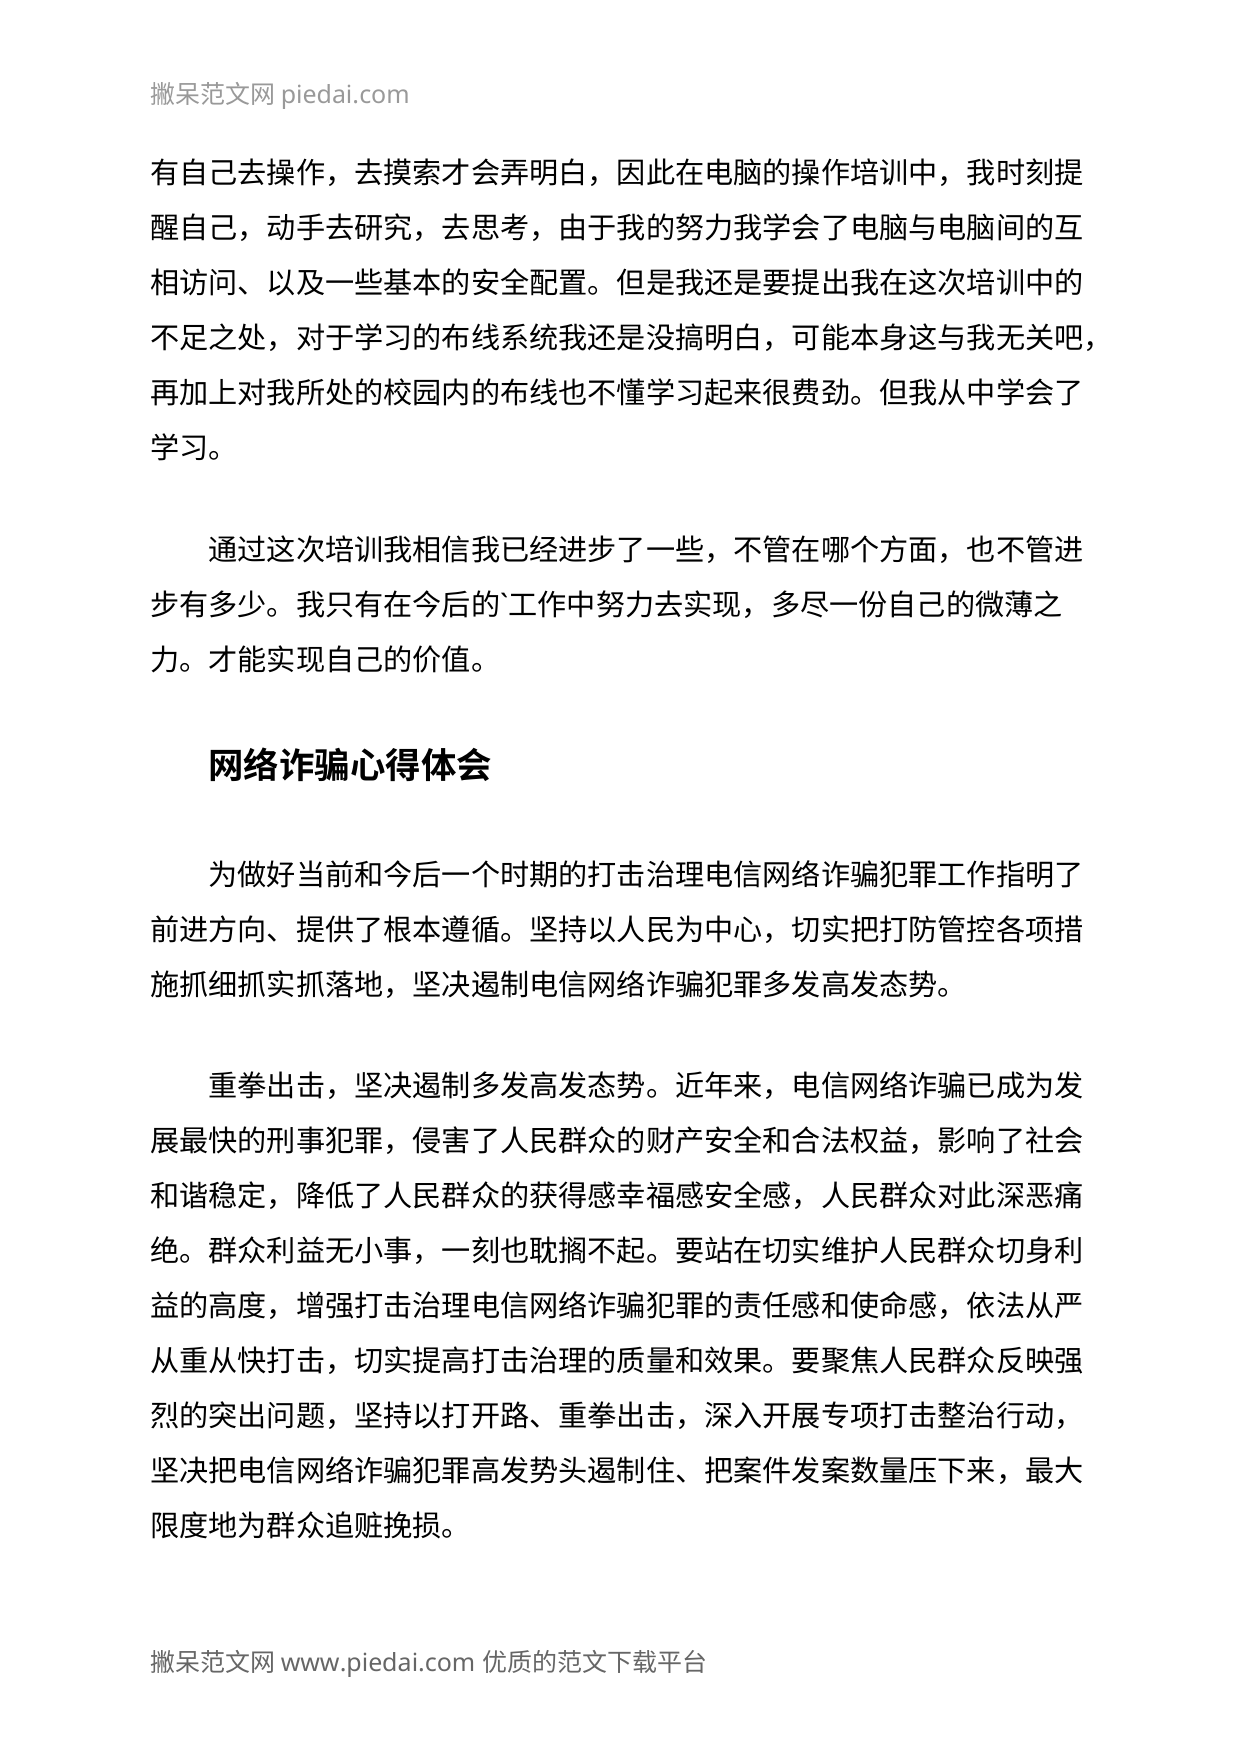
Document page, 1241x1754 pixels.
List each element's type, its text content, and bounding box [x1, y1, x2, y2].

text 网络诈骗心得体会 [150, 738, 1090, 789]
text 为做好当前和今后一个时期的打击治理电信网络诈骗犯罪工作指明了前进方向、提供了根本遵循。坚持以人民为中心，切实把打防管控各项措施抓细抓实抓落地，坚决遏制电信网络诈骗犯罪多发高发态势。 [150, 851, 1090, 1003]
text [150, 150, 1090, 467]
text 重拳出击，坚决遏制多发高发态势。近年来，电信网络诈骗已成为发展最快的刑事犯罪，侵害了人民群众的财产安全和合法权益，影响了社会和谐稳定，降低了人民群众的获得感幸福感安全感，人民群众对此深恶痛绝。群众利益无小事，一刻也耽搁不起。要站在切实维护人民群众切身利益的高度，增强打击治理电信网络诈骗犯罪的责任感和使命感，依法从严从重从快打击，切实提高打击治理的质量和效果。要聚焦人民群众反映强烈的突出问题，坚持以打开路、重拳出击，深入开展专项打击整治行动，坚决把电信网络诈骗犯罪高发势头遏制住、把案件发案数量压下来，最大限度地为群众追赃挽损。 [150, 1063, 1090, 1544]
text 通过这次培训我相信我已经进步了一些，不管在哪个方面，也不管进步有多少。我只有在今后的`工作中努力去实现，多尽一份自己的微薄之力。才能实现自己的价值。 [150, 526, 1090, 678]
